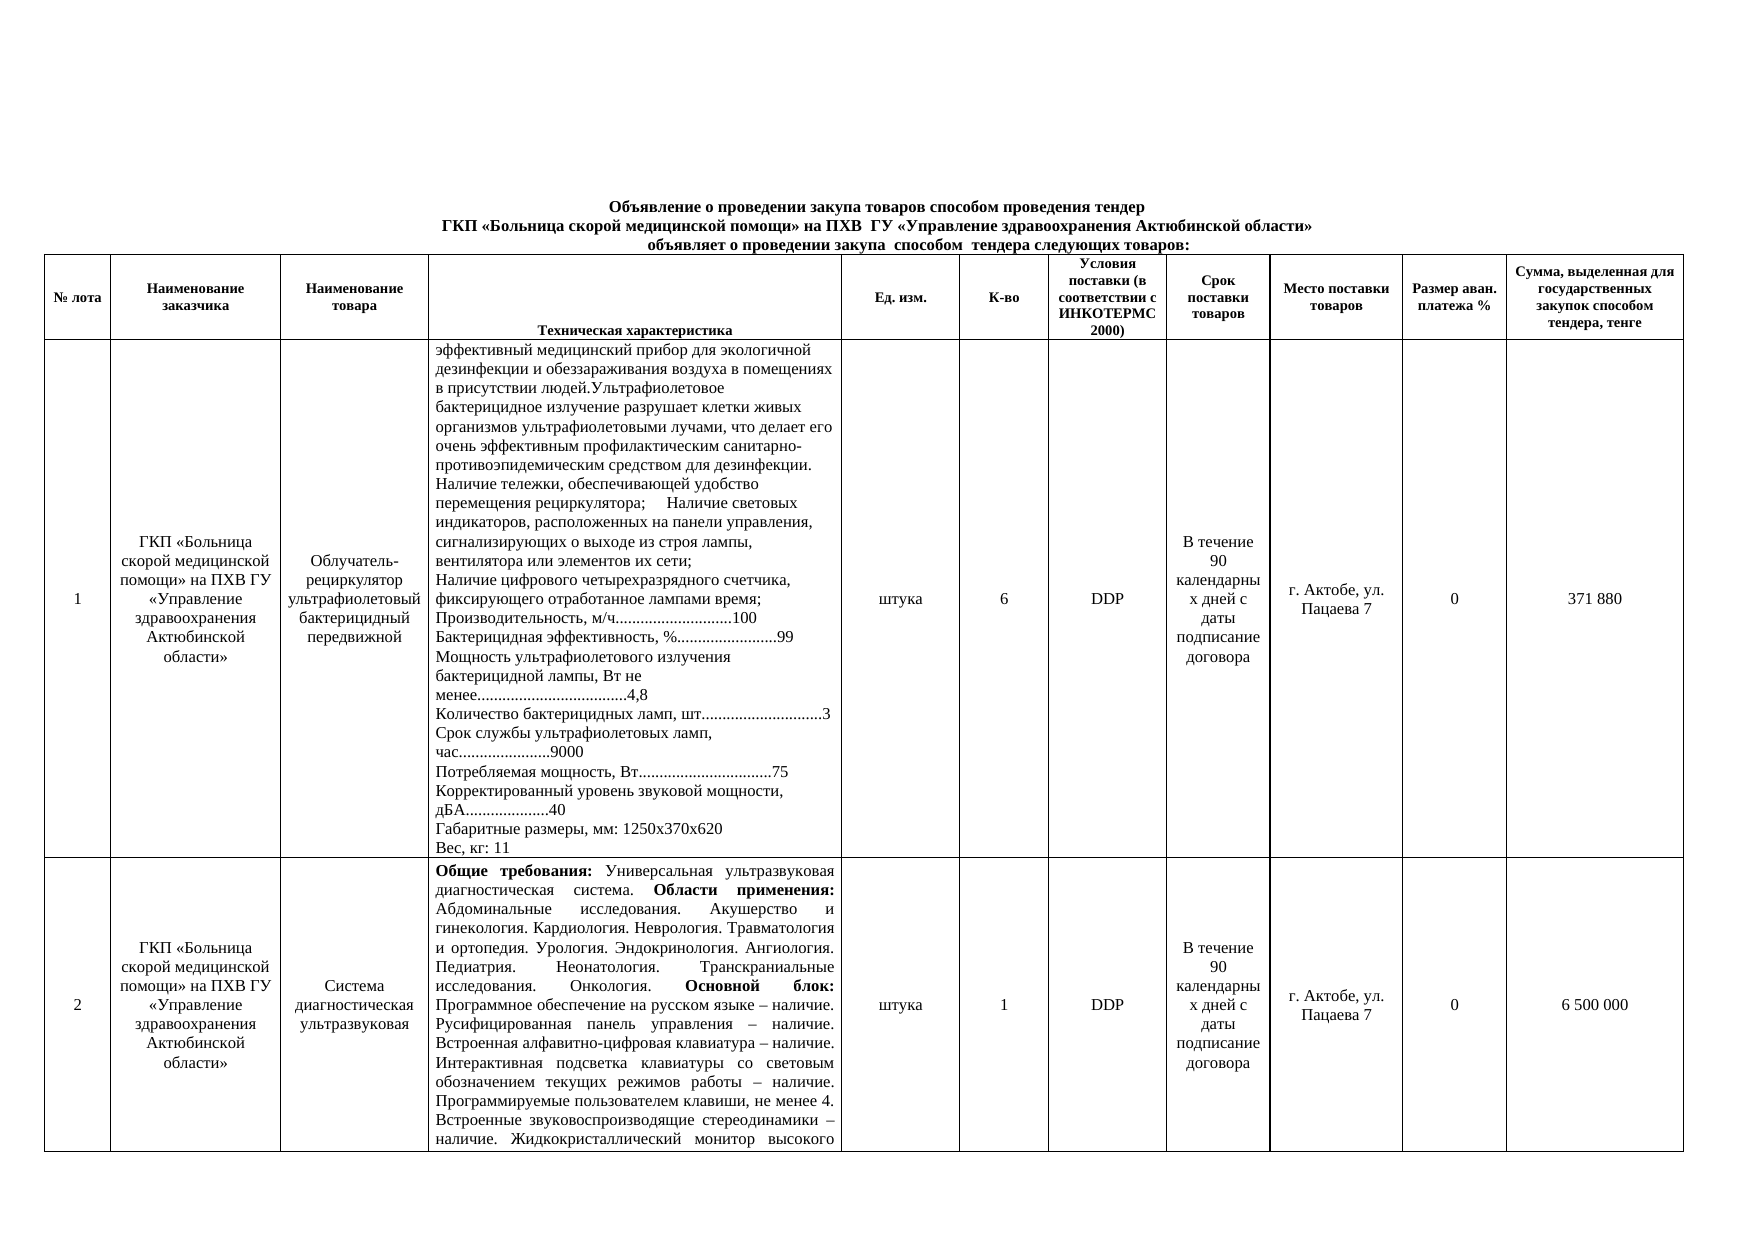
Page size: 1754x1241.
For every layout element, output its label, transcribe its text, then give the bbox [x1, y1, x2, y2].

table_cell ГКП «Больница скорой медицинской помощи» на ПХВ ГУ «Управление здравоохранения Актюбинской области» [111, 340, 280, 857]
text ГКП «Больница скорой медицинской помощи» на ПХВ ГУ «Управление здравоохранения Актюбинской области» [118, 216, 1636, 235]
table_cell штука [842, 340, 959, 857]
table_cell 1 [960, 858, 1048, 1151]
table_cell 2 [45, 858, 110, 1151]
table_header Срок поставки товаров [1167, 255, 1269, 339]
table_header Наименование товара [281, 255, 428, 339]
table_header К-во [960, 255, 1048, 339]
table_cell эффективный медицинский прибор для экологичной дезинфекции и обеззараживания воздуха в помещениях в присутствии людей.Ультрафиолетовое бактерицидное излучение разрушает клетки живых организмов ультрафиолетовыми лучами, что делает его очень эффективным профилактическим санитарно-противоэпидемическим средством для дезинфекции. Наличие тележки, обеспечивающей удобство перемещения рециркулятора; Наличие световых индикаторов, расположенных на панели управления, сигнализирующих о выходе из строя лампы, вентилятора или элементов их сети; Наличие цифрового четырехразрядного счетчика, фиксирующего отработанное лампами время; Производительность, м/ч............................100 Бактерицидная эффективность, %........................99 Мощность ультрафиолетового излучения бактерицидной лампы, Вт не менее....................................4,8 Количество бактерицидных ламп, шт.............................3 Срок службы ультрафиолетовых ламп, час......................9000 Потребляемая мощность, Вт................................75 Корректированный уровень звуковой мощности, дБА....................40 Габаритные размеры, мм: 1250х370х620 Вес, кг: 11 [429, 340, 841, 857]
table_cell 0 [1403, 858, 1506, 1151]
table_cell Облучатель-рециркулятор ультрафиолетовый бактерицидный передвижной [281, 340, 428, 857]
table_cell 6 [960, 340, 1048, 857]
table_cell г. Актобе, ул. Пацаева 7 [1271, 340, 1402, 857]
table_cell 371 880 [1507, 340, 1683, 857]
table_cell 0 [1403, 340, 1506, 857]
table_header Наименование заказчика [111, 255, 280, 339]
table_cell В течение 90 календарных дней с даты подписание договора [1167, 340, 1269, 857]
table_cell штука [842, 858, 959, 1151]
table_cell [1167, 858, 1269, 1151]
table_header Место поставки товаров [1271, 255, 1402, 339]
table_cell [111, 858, 280, 1151]
table_header Условия поставки (в соответствии с ИНКОТЕРМС 2000) [1049, 255, 1166, 339]
text Объявление о проведении закупа товаров способом проведения тендер [118, 196, 1636, 216]
table_cell 1 [45, 340, 110, 857]
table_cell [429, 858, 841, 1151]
table_header № лота [45, 255, 110, 339]
table_header Техническая характеристика [429, 255, 841, 339]
table_header Сумма, выделенная для государственных закупок способом тендера, тенге [1507, 255, 1683, 339]
table_cell DDP [1049, 340, 1166, 857]
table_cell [1271, 858, 1402, 1151]
table_cell DDP [1049, 858, 1166, 1151]
table_cell 6 500 000 [1507, 858, 1683, 1151]
text объявляет о проведении закупа способом тендера следующих товаров: [118, 235, 1636, 254]
table_header Размер аван. платежа % [1403, 255, 1506, 339]
table_header Ед. изм. [842, 255, 959, 339]
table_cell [281, 858, 428, 1151]
